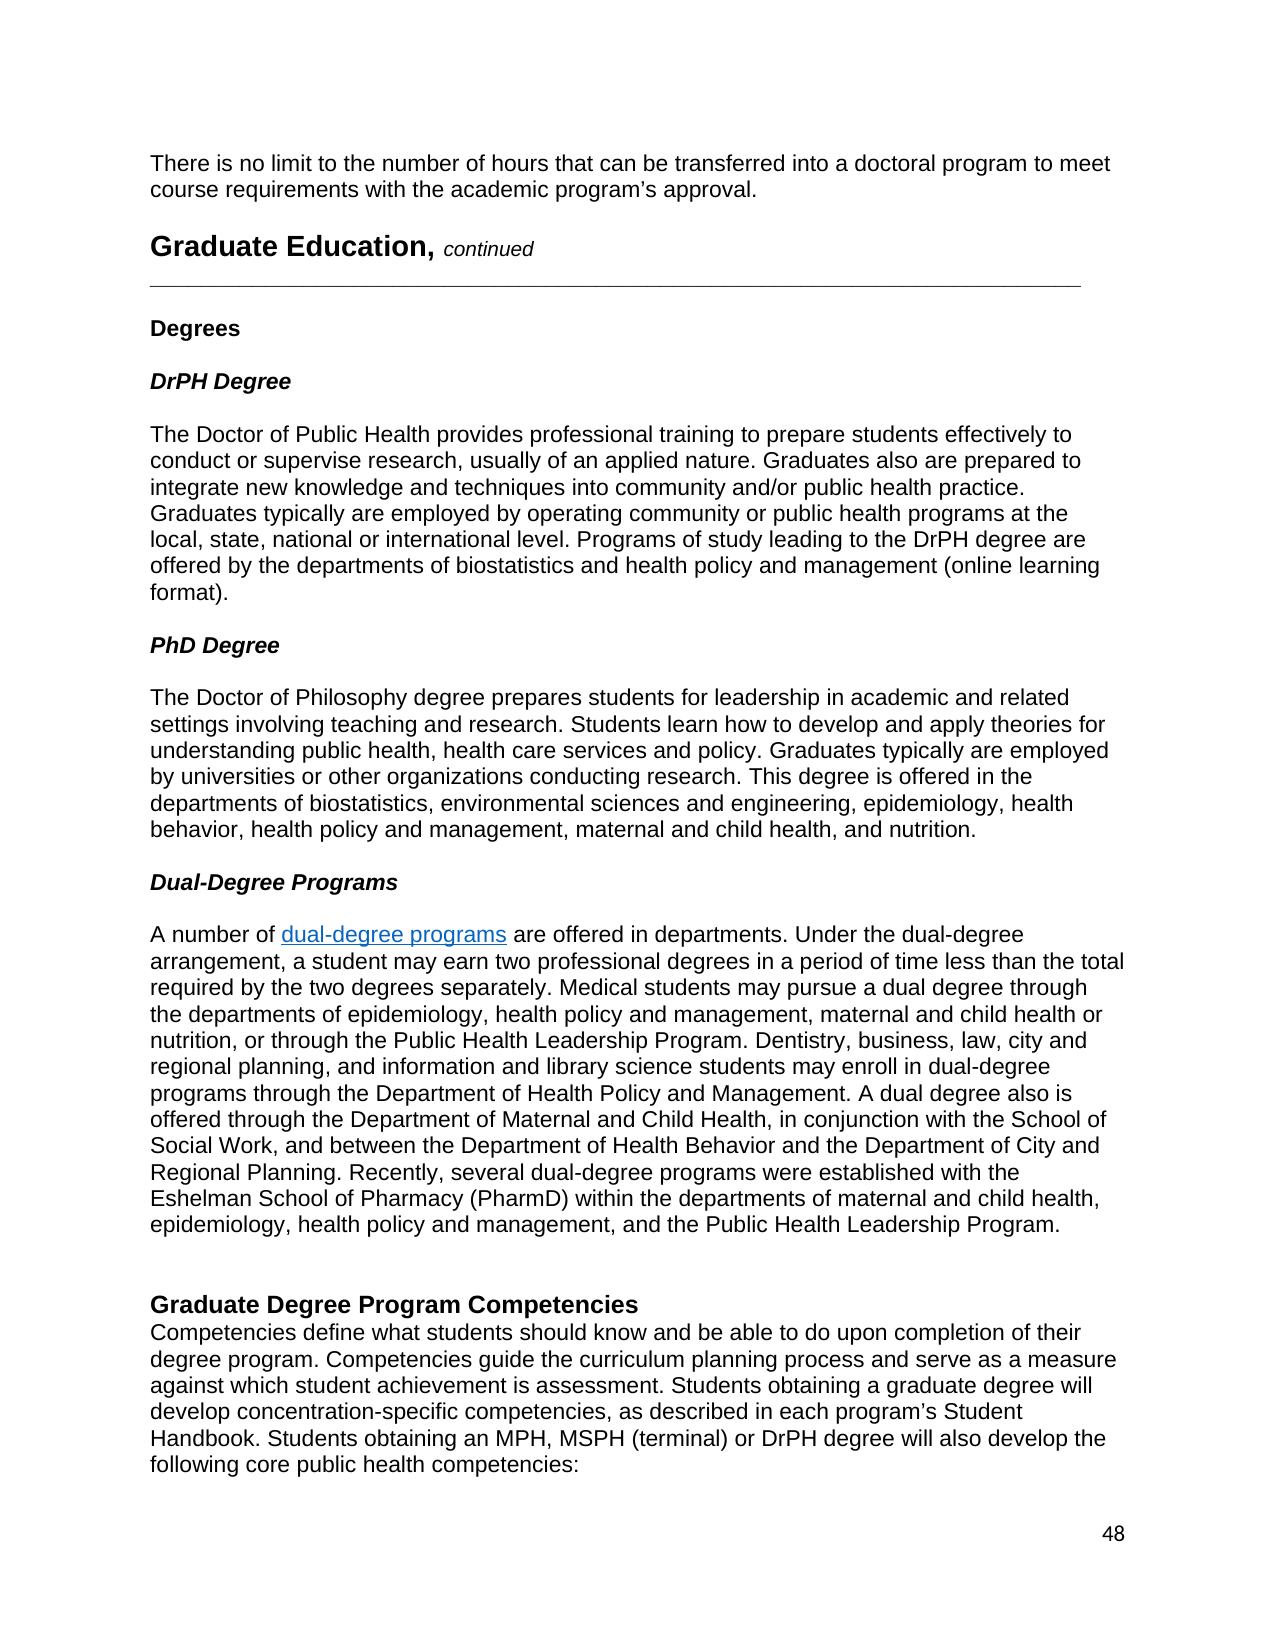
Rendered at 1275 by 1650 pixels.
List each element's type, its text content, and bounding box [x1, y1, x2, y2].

text Dual-Degree Programs [150, 869, 1125, 895]
text Competencies define what students should know and be able to do upon completion of their degree program. Competencies guide the curriculum planning process and serve as a measure against which student achievement is assessment. Students obtaining a graduate degree will develop concentration-specific competencies, as described in each program’s Student Handbook. Students obtaining an MPH, MSPH (terminal) or DrPH degree will also develop the following core public health competencies: [150, 1319, 1125, 1477]
text Graduate Education, continued _________________________________________________________________________ [150, 229, 1125, 289]
text Degrees [150, 315, 1125, 342]
text The Doctor of Philosophy degree prepares students for leadership in academic and related settings involving teaching and research. Students learn how to develop and apply theories for understanding public health, health care services and policy. Graduates typically are employed by universities or other organizations conducting research. This degree is offered in the departments of biostatistics, environmental sciences and engineering, epidemiology, health behavior, health policy and management, maternal and child health, and nutrition. [150, 684, 1125, 842]
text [150, 150, 1125, 203]
text A number of dual-degree programs are offered in departments. Under the dual-degree arrangement, a student may earn two professional degrees in a period of time less than the total required by the two degrees separately. Medical students may pursue a dual degree through the departments of epidemiology, health policy and management, maternal and child health or nutrition, or through the Public Health Leadership Program. Dentistry, business, law, city and regional planning, and information and library science students may enroll in dual-degree programs through the Department of Health Policy and Management. A dual degree also is offered through the Department of Maternal and Child Health, in conjunction with the School of Social Work, and between the Department of Health Behavior and the Department of City and Regional Planning. Recently, several dual-degree programs were established with the Eshelman School of Pharmacy (PharmD) within the departments of maternal and child health, epidemiology, health policy and management, and the Public Health Leadership Program. [150, 921, 1125, 1238]
text DrPH Degree [150, 368, 1125, 394]
text The Doctor of Public Health provides professional training to prepare students effectively to conduct or supervise research, usually of an applied nature. Graduates also are prepared to integrate new knowledge and techniques into community and/or public health practice. Graduates typically are employed by operating community or public health programs at the local, state, national or international level. Programs of study leading to the DrPH degree are offered by the departments of biostatistics and health policy and management (online learning format). [150, 421, 1125, 605]
text Graduate Degree Program Competencies [150, 1290, 1125, 1319]
text PhD Degree [150, 632, 1125, 658]
